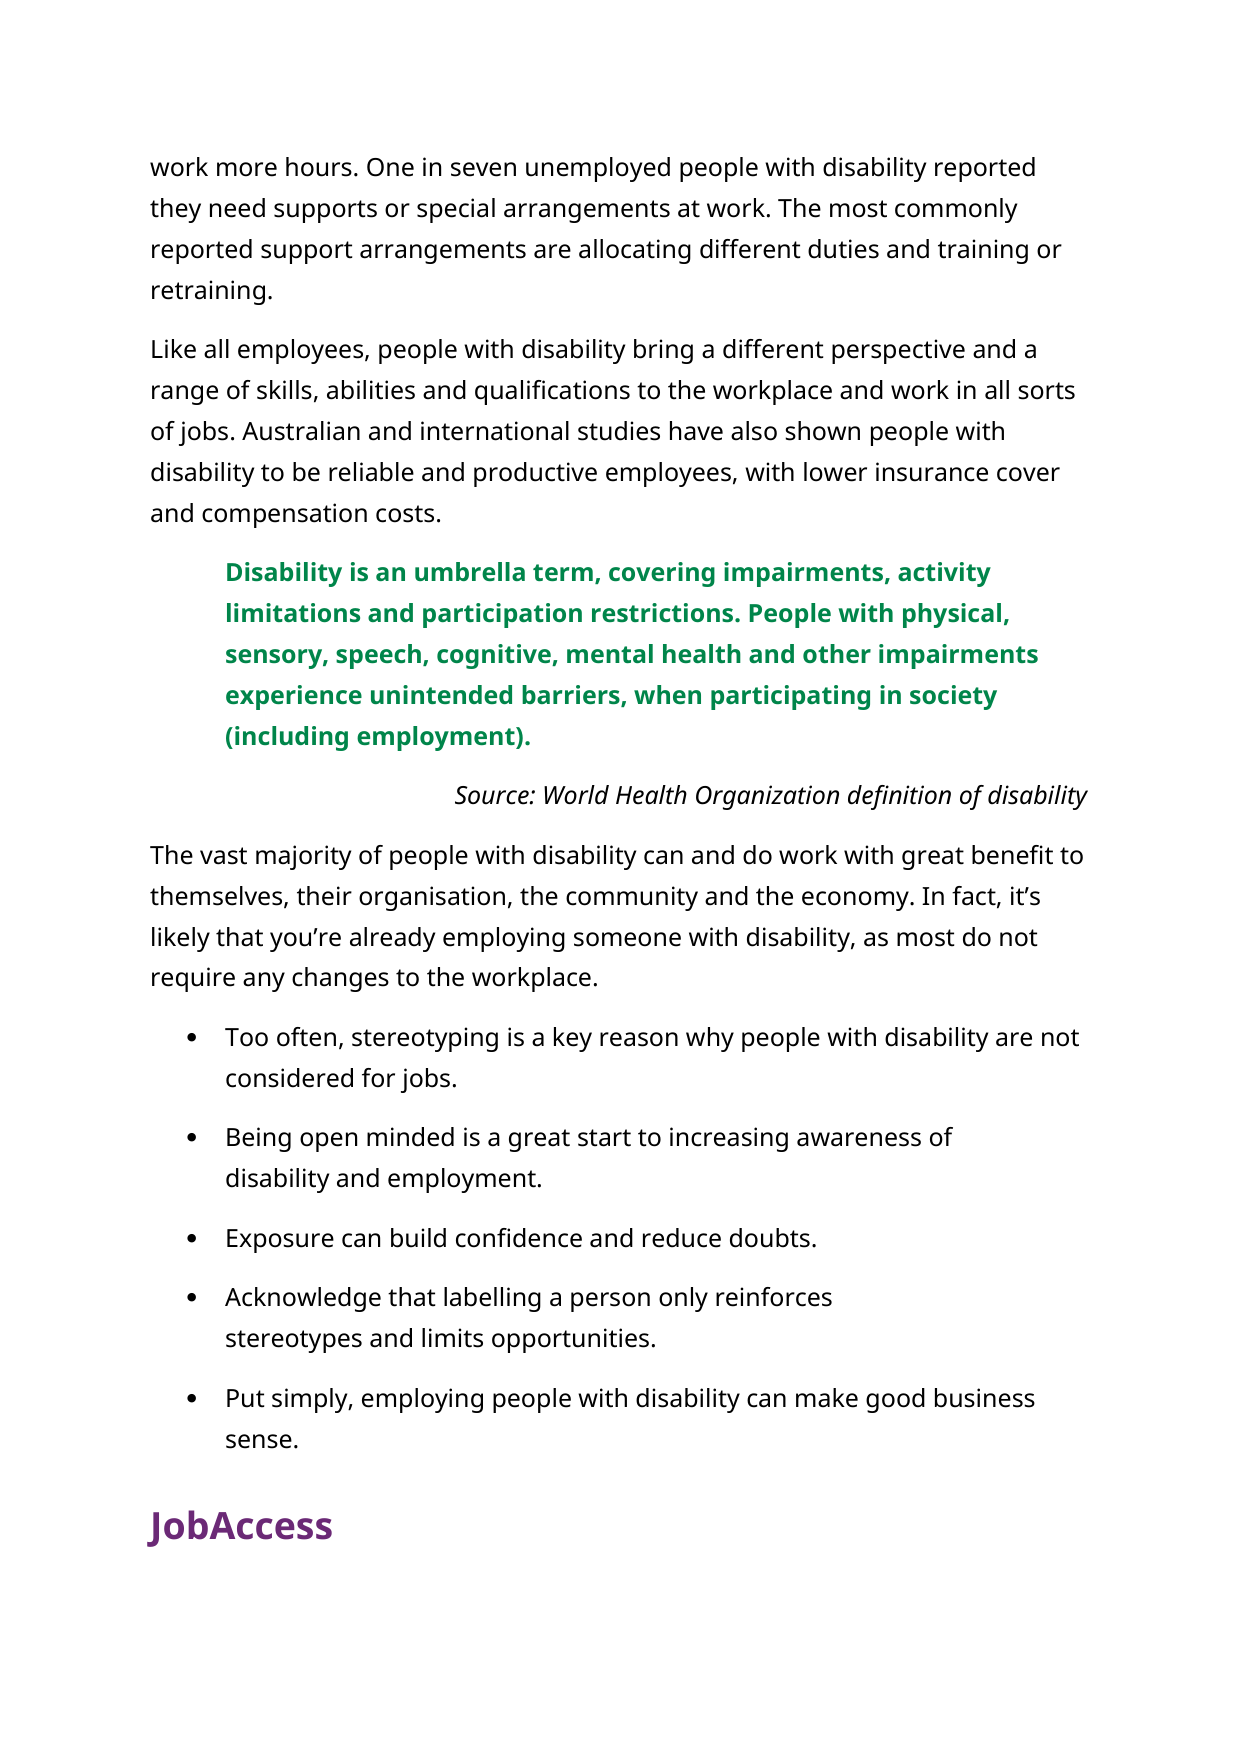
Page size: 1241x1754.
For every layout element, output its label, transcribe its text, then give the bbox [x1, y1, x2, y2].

subtitle JobAccess [150, 1499, 1090, 1551]
text Like all employees, people with disability bring a different perspective and a range of skills, abilities and qualifications to the workplace and work in all sorts of jobs. Australian and international studies have also shown people with disability to be reliable and productive employees, with lower insurance cover and compensation costs. [150, 332, 1090, 529]
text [150, 150, 1090, 307]
list Acknowledge that labelling a person only reinforces stereotypes and limits opportunities. [187, 1280, 977, 1355]
list Put simply, employing people with disability can make good business sense. [187, 1380, 1090, 1455]
list Too often, stereotyping is a key reason why people with disability are not considered for jobs. [187, 1019, 1090, 1094]
list Being open minded is a great start to increasing awareness of disability and employment. [187, 1120, 992, 1195]
list Exposure can build confidence and reduce doubts. [187, 1220, 1090, 1254]
text Source: World Health Organization definition of disability [150, 778, 1090, 812]
text Disability is an umbrella term, covering impairments, activity limitations and participation restrictions. People with physical, sensory, speech, cognitive, mental health and other impairments experience unintended barriers, when participating in society (including employment). [225, 555, 1090, 752]
text The vast majority of people with disability can and do work with great benefit to themselves, their organisation, the community and the economy. In fact, it’s likely that you’re already employing someone with disability, as most do not require any changes to the workplace. [150, 837, 1090, 994]
